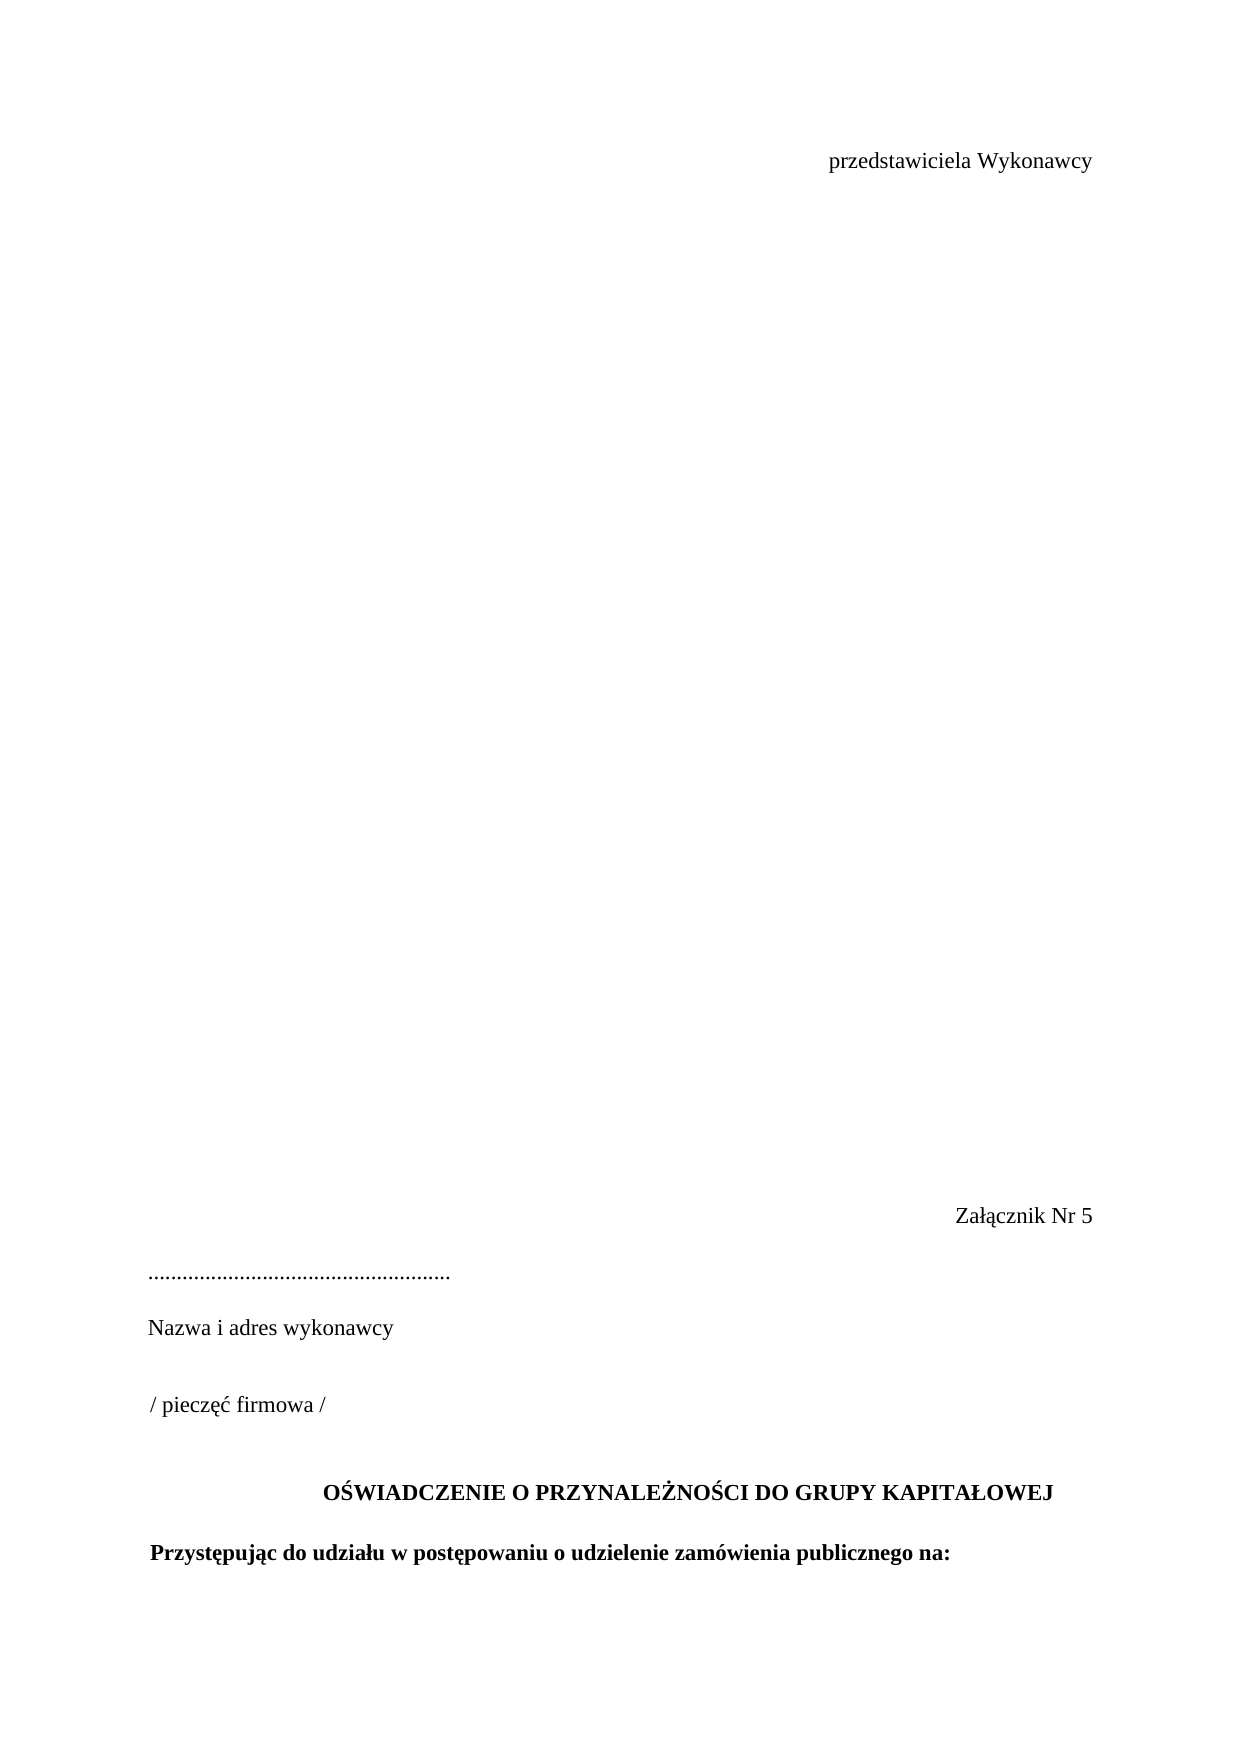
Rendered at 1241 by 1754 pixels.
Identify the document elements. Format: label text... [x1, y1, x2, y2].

text Przystępując do udziału w postępowaniu o udzielenie zamówienia publicznego na: [150, 1543, 1093, 1565]
text ..................................................... [148, 1258, 1093, 1284]
text OŚWIADCZENIE O PRZYNALEŻNOŚCI DO GRUPY KAPITAŁOWEJ [323, 1483, 1093, 1505]
text Załącznik Nr 5 [148, 1202, 1093, 1229]
text / pieczęć firmowa / [150, 1395, 1093, 1417]
text Nazwa i adres wykonawcy [148, 1313, 1093, 1340]
text przedstawiciela Wykonawcy [148, 148, 1093, 174]
